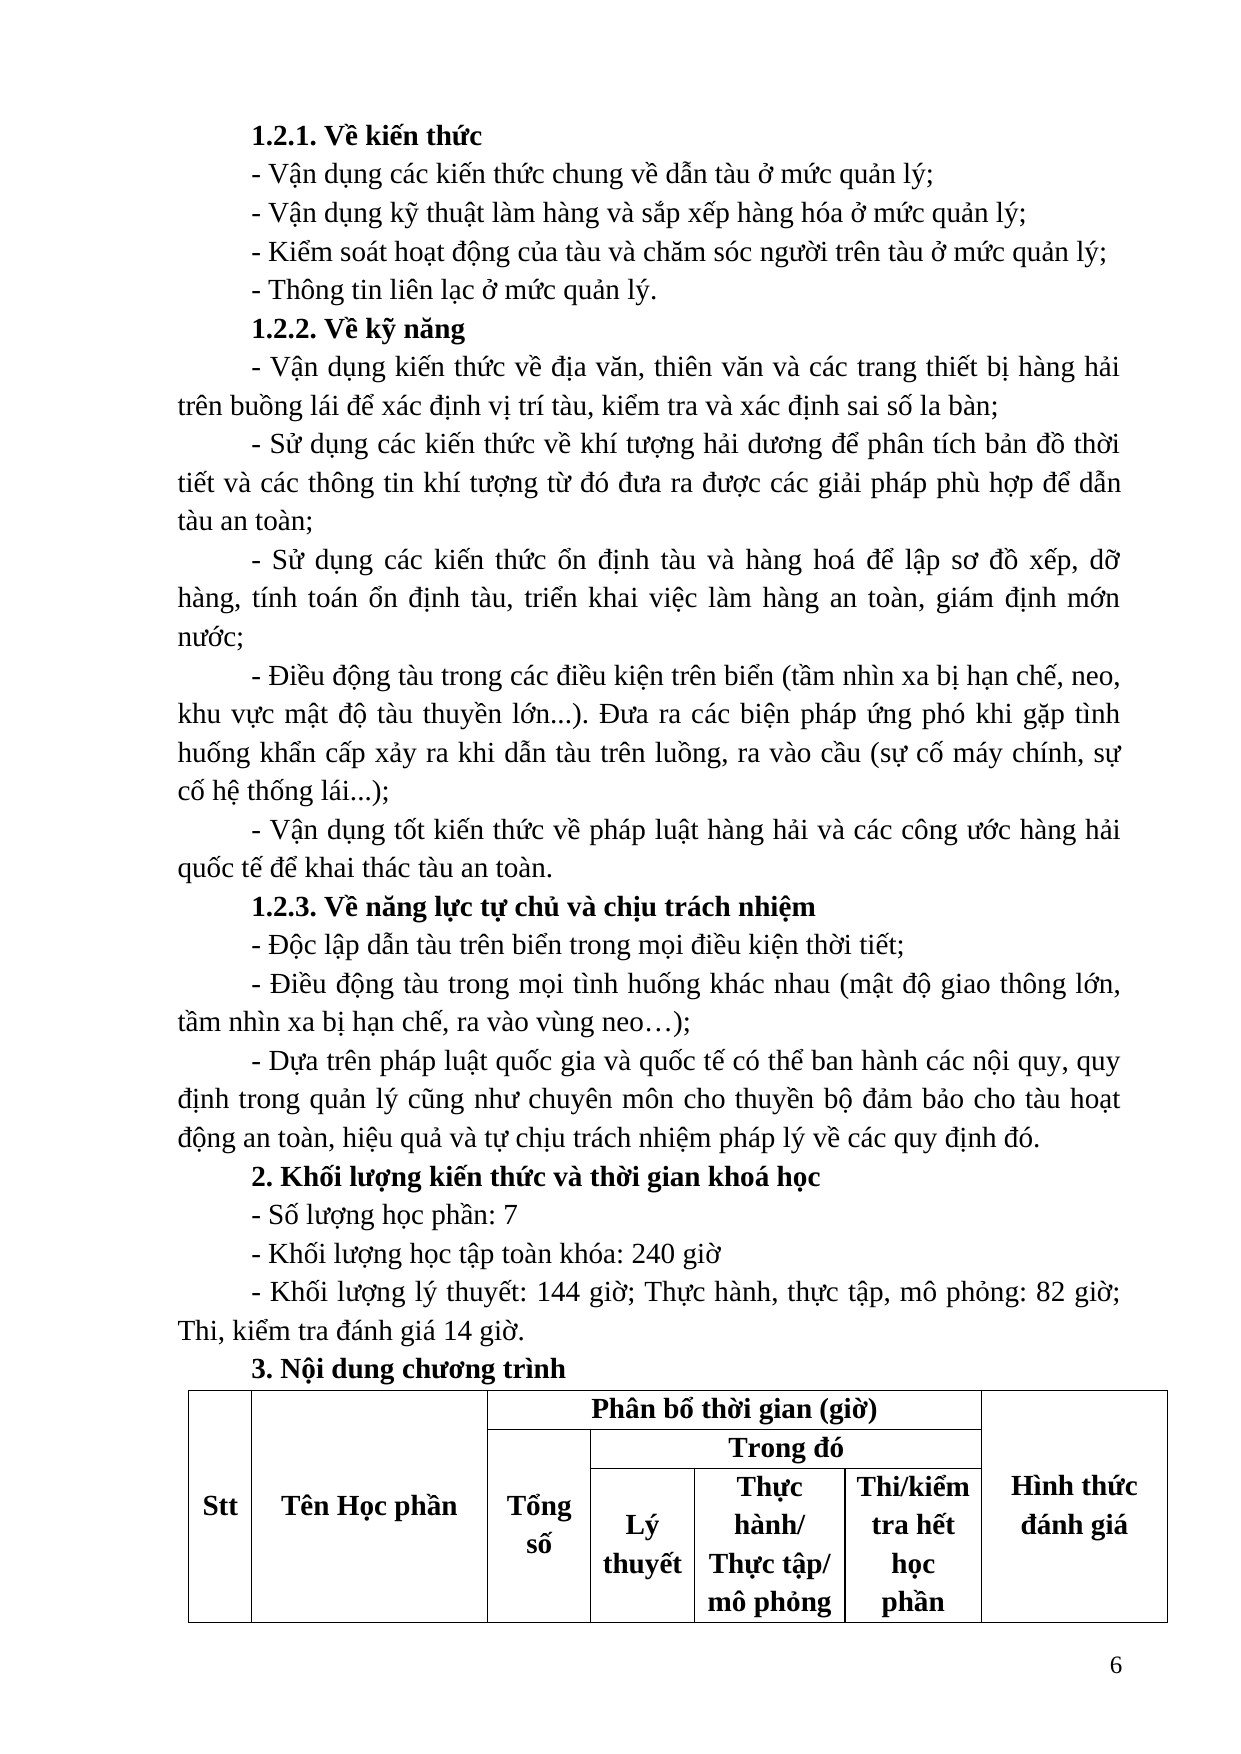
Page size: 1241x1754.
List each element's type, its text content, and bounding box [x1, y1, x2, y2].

table_header Phân bổ thời gian (giờ) [488, 1391, 981, 1429]
text - Kiểm soát hoạt động của tàu và chăm sóc người trên tàu ở mức quản lý; [177, 234, 1122, 267]
text - Vận dụng các kiến thức chung về dẫn tàu ở mức quản lý; [177, 157, 1122, 190]
table_header Tên Học phần [252, 1391, 487, 1622]
table_cell Thi/kiểm tra hết học phần [846, 1469, 981, 1622]
table_header Hình thức đánh giá [982, 1391, 1167, 1622]
text - Sử dụng các kiến thức về khí tượng hải dương để phân tích bản đồ thời tiết và các thông tin khí tượng từ đó đưa ra được các giải pháp phù hợp để dẫn tàu an toàn; [177, 426, 1122, 537]
text - Vận dụng kiến thức về địa văn, thiên văn và các trang thiết bị hàng hải trên buồng lái để xác định vị trí tàu, kiểm tra và xác định sai số la bàn; [177, 349, 1122, 421]
text 1.2.3. Về năng lực tự chủ và chịu trách nhiệm [177, 889, 1122, 922]
text - Điều động tàu trong mọi tình huống khác nhau (mật độ giao thông lớn, tầm nhìn xa bị hạn chế, ra vào vùng neo…); [177, 966, 1122, 1038]
text - Dựa trên pháp luật quốc gia và quốc tế có thể ban hành các nội quy, quy định trong quản lý cũng như chuyên môn cho thuyền bộ đảm bảo cho tàu hoạt động an toàn, hiệu quả và tự chịu trách nhiệm pháp lý về các quy định đó. [177, 1043, 1122, 1154]
text 1.2.2. Về kỹ năng [177, 311, 1122, 344]
table_cell Lý thuyết [591, 1469, 694, 1622]
text - Khối lượng học tập toàn khóa: 240 giờ [177, 1236, 1122, 1269]
text 3. Nội dung chương trình [177, 1351, 1122, 1385]
text 2. Khối lượng kiến thức và thời gian khoá học [177, 1159, 1122, 1192]
text - Vận dụng kỹ thuật làm hàng và sắp xếp hàng hóa ở mức quản lý; [177, 195, 1122, 229]
text - Độc lập dẫn tàu trên biển trong mọi điều kiện thời tiết; [177, 927, 1122, 961]
text 1.2.1. Về kiến thức [177, 118, 1122, 152]
table_header Stt [189, 1391, 251, 1622]
text - Số lượng học phần: 7 [177, 1197, 1122, 1231]
text - Điều động tàu trong các điều kiện trên biển (tầm nhìn xa bị hạn chế, neo, khu vực mật độ tàu thuyền lớn...). Đưa ra các biện pháp ứng phó khi gặp tình huống khẩn cấp xảy ra khi dẫn tàu trên luồng, ra vào cầu (sự cố máy chính, sự cố hệ thống lái...); [177, 658, 1122, 807]
table_cell Thực hành/ Thực tập/ mô phỏng [695, 1469, 844, 1622]
text - Vận dụng tốt kiến thức về pháp luật hàng hải và các công ước hàng hải quốc tế để khai thác tàu an toàn. [177, 812, 1122, 884]
text - Khối lượng lý thuyết: 144 giờ; Thực hành, thực tập, mô phỏng: 82 giờ; Thi, kiểm tra đánh giá 14 giờ. [177, 1274, 1122, 1346]
text - Thông tin liên lạc ở mức quản lý. [177, 272, 1122, 306]
table_cell Tổng số [488, 1430, 590, 1622]
text - Sử dụng các kiến thức ổn định tàu và hàng hoá để lập sơ đồ xếp, dỡ hàng, tính toán ổn định tàu, triển khai việc làm hàng an toàn, giám định mớn nước; [177, 542, 1122, 653]
table_cell Trong đó [591, 1430, 981, 1468]
